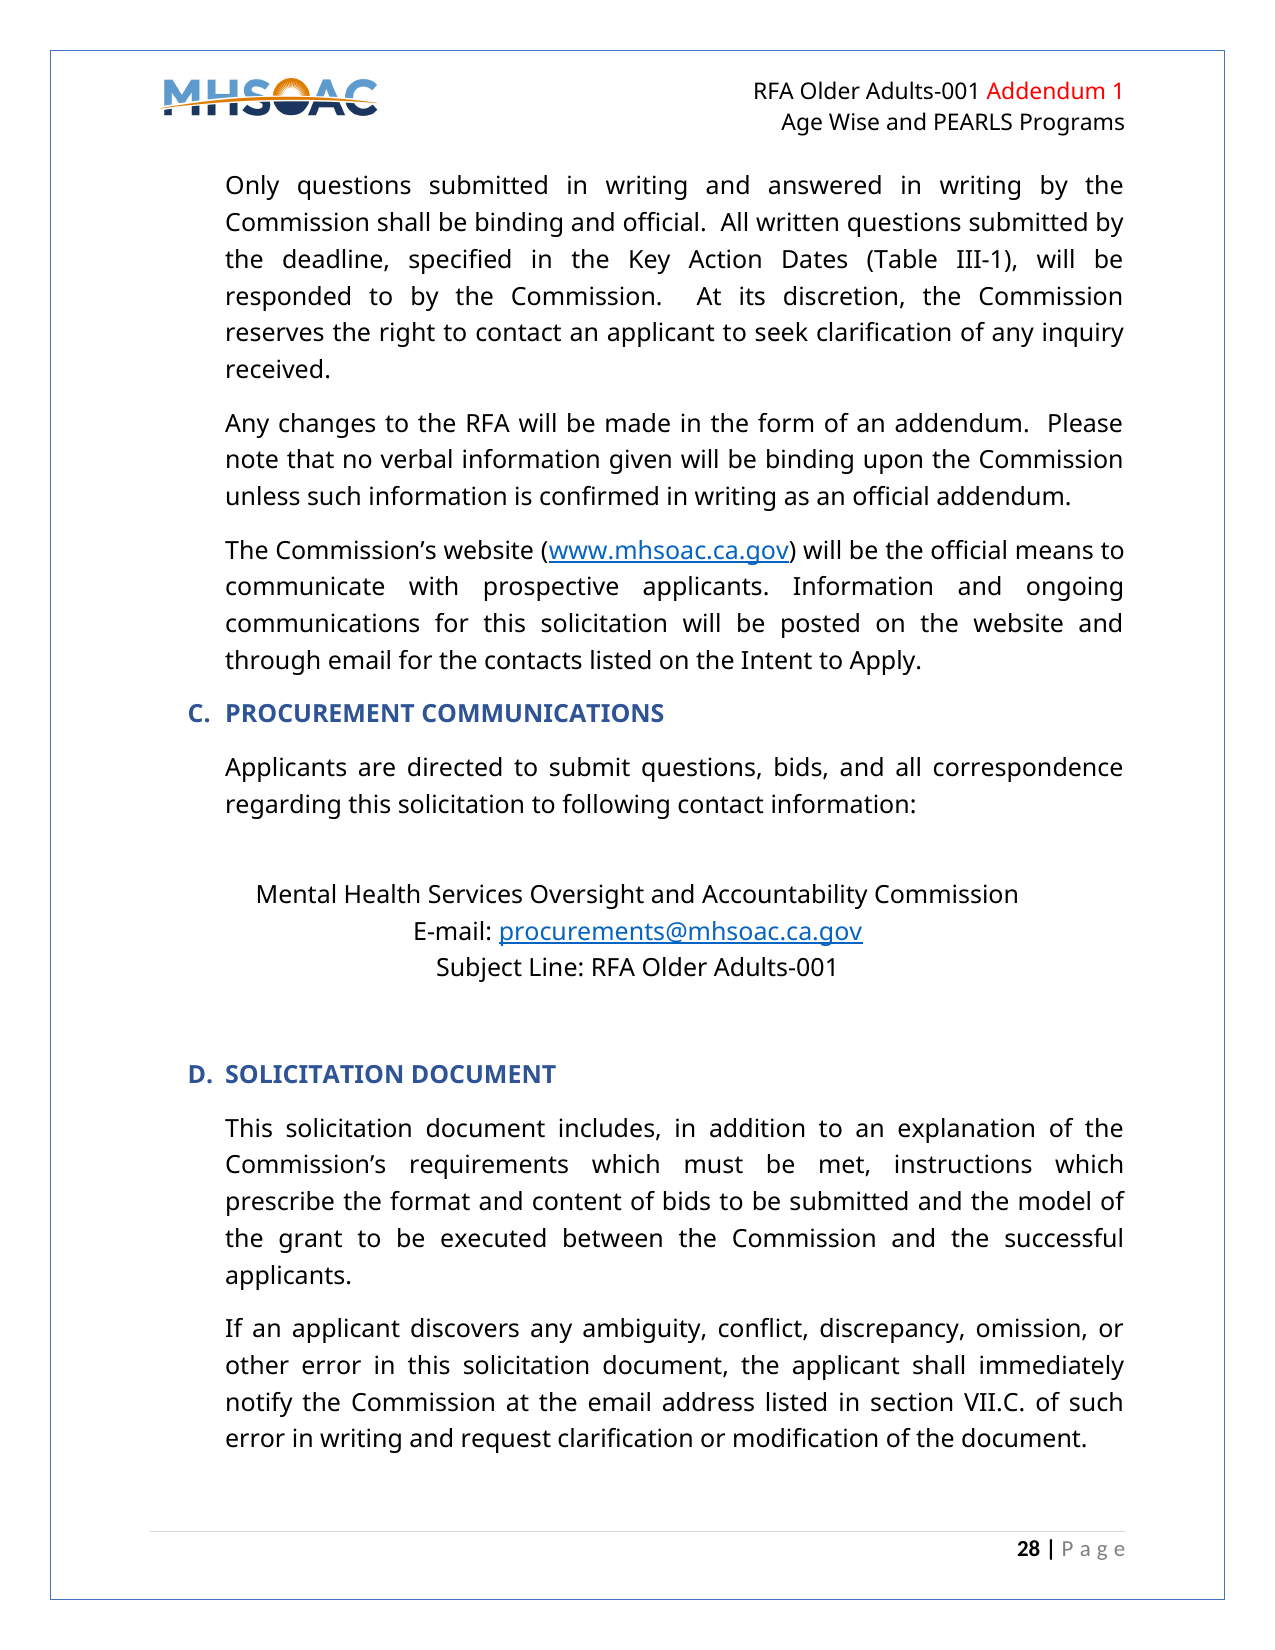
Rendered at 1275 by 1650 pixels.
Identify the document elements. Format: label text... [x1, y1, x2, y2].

picture [150, 78, 389, 121]
text If an applicant discovers any ambiguity, conflict, discrepancy, omission, or other error in this solicitation document, the applicant shall immediately notify the Commission at the email address listed in section VII.C. of such error in writing and request clarification or modification of the document. [225, 1311, 1125, 1455]
text Subject Line: RFA Older Adults-001 [150, 950, 1125, 984]
list SOLICITATION DOCUMENT [187, 1057, 1125, 1091]
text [225, 168, 1125, 386]
text Mental Health Services Oversight and Accountability Commission E-mail: procurements@mhsoac.ca.gov [150, 840, 1125, 947]
text Any changes to the RFA will be made in the form of an addendum. Please note that no verbal information given will be binding upon the Commission unless such information is confirmed in writing as an official addendum. [225, 405, 1125, 513]
list PROCUREMENT COMMUNICATIONS [187, 696, 1125, 730]
text The Commission’s website (www.mhsoac.ca.gov) will be the official means to communicate with prospective applicants. Information and ongoing communications for this solicitation will be posted on the website and through email for the contacts listed on the Intent to Apply. [225, 532, 1125, 677]
text Applicants are directed to submit questions, bids, and all correspondence regarding this solicitation to following contact information: [225, 749, 1125, 820]
text This solicitation document includes, in addition to an explanation of the Commission’s requirements which must be met, instructions which prescribe the format and content of bids to be submitted and the model of the grant to be executed between the Commission and the successful applicants. [225, 1110, 1125, 1291]
